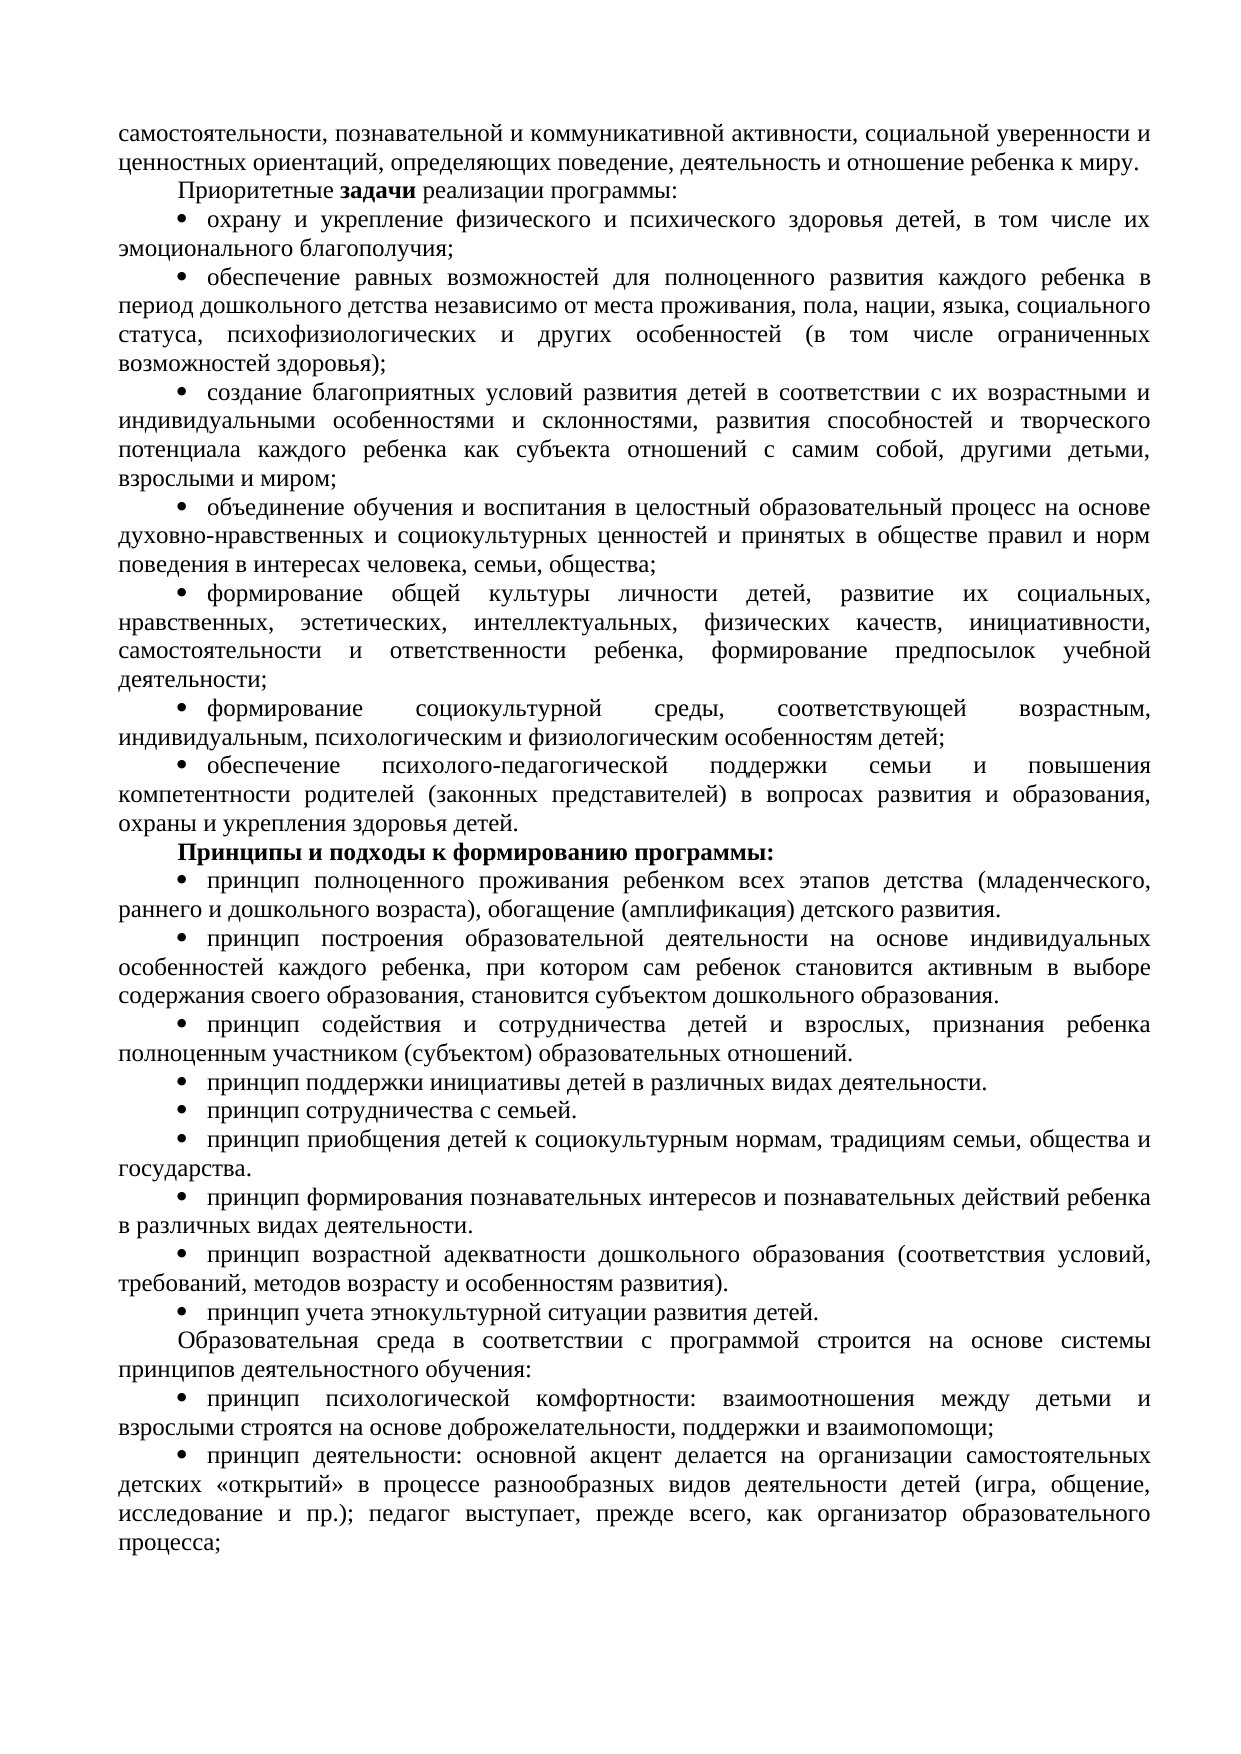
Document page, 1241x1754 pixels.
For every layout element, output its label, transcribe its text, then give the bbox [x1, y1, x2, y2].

list принцип поддержки инициативы детей в различных видах деятельности. [118, 1067, 1152, 1096]
list создание благоприятных условий развития детей в соответствии с их возрастными и индивидуальными особенностями и склонностями, развития способностей и творческого потенциала каждого ребенка как субъекта отношений с самим собой, другими детьми, взрослыми и миром; [118, 377, 1152, 492]
list принцип полноценного проживания ребенком всех этапов детства (младенческого, раннего и дошкольного возраста), обогащение (амплификация) детского развития. [118, 866, 1152, 923]
list принцип приобщения детей к социокультурным нормам, традициям семьи, общества и государства. [118, 1124, 1152, 1182]
list принцип формирования познавательных интересов и познавательных действий ребенка в различных видах деятельности. [118, 1182, 1152, 1239]
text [118, 118, 1152, 176]
list охрану и укрепление физического и психического здоровья детей, в том числе их эмоционального благополучия; [118, 204, 1152, 262]
text Образовательная среда в соответствии с программой строится на основе системы принципов деятельностного обучения: [118, 1326, 1152, 1383]
list формирование социокультурной среды, соответствующей возрастным, индивидуальным, психологическим и физиологическим особенностям детей; [118, 693, 1152, 751]
text Принципы и подходы к формированию программы: [118, 837, 1152, 866]
list объединение обучения и воспитания в целостный образовательный процесс на основе духовно-нравственных и социокультурных ценностей и принятых в обществе правил и норм поведения в интересах человека, семьи, общества; [118, 492, 1152, 578]
list принцип построения образовательной деятельности на основе индивидуальных особенностей каждого ребенка, при котором сам ребенок становится активным в выборе содержания своего образования, становится субъектом дошкольного образования. [118, 923, 1152, 1009]
list принцип сотрудничества с семьей. [118, 1096, 1152, 1124]
list формирование общей культуры личности детей, развитие их социальных, нравственных, эстетических, интеллектуальных, физических качеств, инициативности, самостоятельности и ответственности ребенка, формирование предпосылок учебной деятельности; [118, 578, 1152, 693]
list принцип деятельности: основной акцент делается на организации самостоятельных детских «открытий» в процессе разнообразных видов деятельности детей (игра, общение, исследование и пр.); педагог выступает, прежде всего, как организатор образовательного процесса; [118, 1441, 1152, 1556]
list принцип психологической комфортности: взаимоотношения между детьми и взрослыми строятся на основе доброжелательности, поддержки и взаимопомощи; [118, 1383, 1152, 1441]
list принцип содействия и сотрудничества детей и взрослых, признания ребенка полноценным участником (субъектом) образовательных отношений. [118, 1009, 1152, 1067]
list обеспечение психолого-педагогической поддержки семьи и повышения компетентности родителей (законных представителей) в вопросах развития и образования, охраны и укрепления здоровья детей. [118, 751, 1152, 837]
list принцип возрастной адекватности дошкольного образования (соответствия условий, требований, методов возрасту и особенностям развития). [118, 1239, 1152, 1297]
list обеспечение равных возможностей для полноценного развития каждого ребенка в период дошкольного детства независимо от места проживания, пола, нации, языка, социального статуса, психофизиологических и других особенностей (в том числе ограниченных возможностей здоровья); [118, 262, 1152, 377]
text Приоритетные задачи реализации программы: [118, 176, 1152, 204]
list принцип учета этнокультурной ситуации развития детей. [118, 1297, 1152, 1326]
